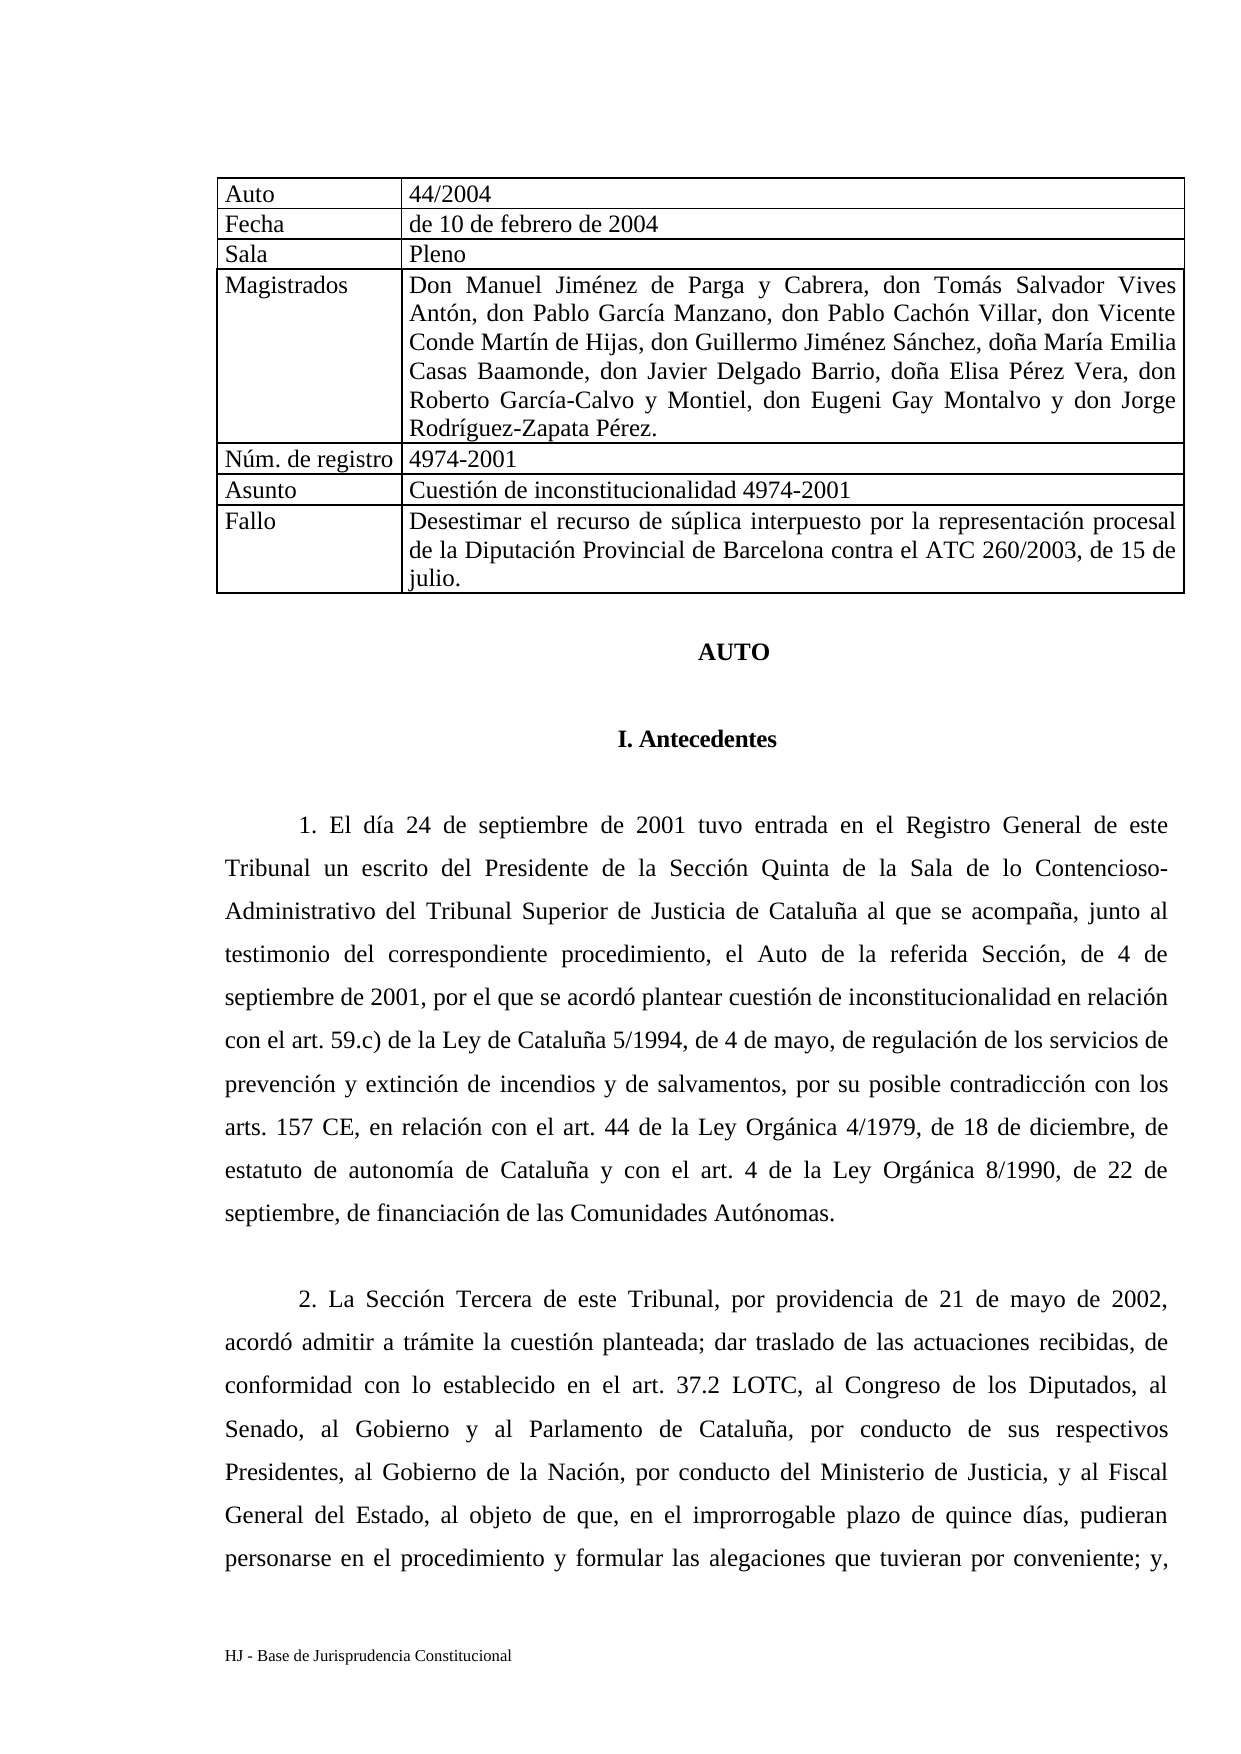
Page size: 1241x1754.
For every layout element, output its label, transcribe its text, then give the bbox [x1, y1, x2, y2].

table_header Auto [218, 179, 401, 207]
table_cell Asunto [218, 475, 401, 504]
table_cell Fallo [218, 506, 401, 592]
table_cell Desestimar el recurso de súplica interpuesto por la representación procesal de la Diputación Provincial de Barcelona contra el ATC 260/2003, de 15 de julio. [403, 506, 1183, 592]
table_cell Núm. de registro [218, 444, 401, 473]
table_cell de 10 de febrero de 2004 [402, 209, 1184, 238]
table_cell Pleno [402, 240, 1184, 268]
table_cell Magistrados [218, 270, 401, 442]
table_header 44/2004 [402, 179, 1184, 207]
table_cell Fecha [218, 209, 401, 238]
table_cell Cuestión de inconstitucionalidad 4974-2001 [403, 475, 1183, 504]
text AUTO [224, 637, 1169, 666]
text I. Antecedentes [224, 724, 1169, 752]
table_cell Don Manuel Jiménez de Parga y Cabrera, don Tomás Salvador Vives Antón, don Pablo García Manzano, don Pablo Cachón Villar, don Vicente Conde Martín de Hijas, don Guillermo Jiménez Sánchez, doña María Emilia Casas Baamonde, don Javier Delgado Barrio, doña Elisa Pérez Vera, don Roberto García-Calvo y Montiel, don Eugeni Gay Montalvo y don Jorge Rodríguez-Zapata Pérez. [403, 270, 1183, 442]
table_cell Sala [218, 240, 401, 268]
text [224, 1284, 1169, 1572]
text 1. El día 24 de septiembre de 2001 tuvo entrada en el Registro General de este Tribunal un escrito del Presidente de la Sección Quinta de la Sala de lo Contencioso-Administrativo del Tribunal Superior de Justicia de Cataluña al que se acompaña, junto al testimonio del correspondiente procedimiento, el Auto de la referida Sección, de 4 de septiembre de 2001, por el que se acordó plantear cuestión de inconstitucionalidad en relación con el art. 59.c) de la Ley de Cataluña 5/1994, de 4 de mayo, de regulación de los servicios de prevención y extinción de incendios y de salvamentos, por su posible contradicción con los arts. 157 CE, en relación con el art. 44 de la Ley Orgánica 4/1979, de 18 de diciembre, de estatuto de autonomía de Cataluña y con el art. 4 de la Ley Orgánica 8/1990, de 22 de septiembre, de financiación de las Comunidades Autónomas. [224, 810, 1169, 1227]
table_cell 4974-2001 [403, 444, 1183, 473]
